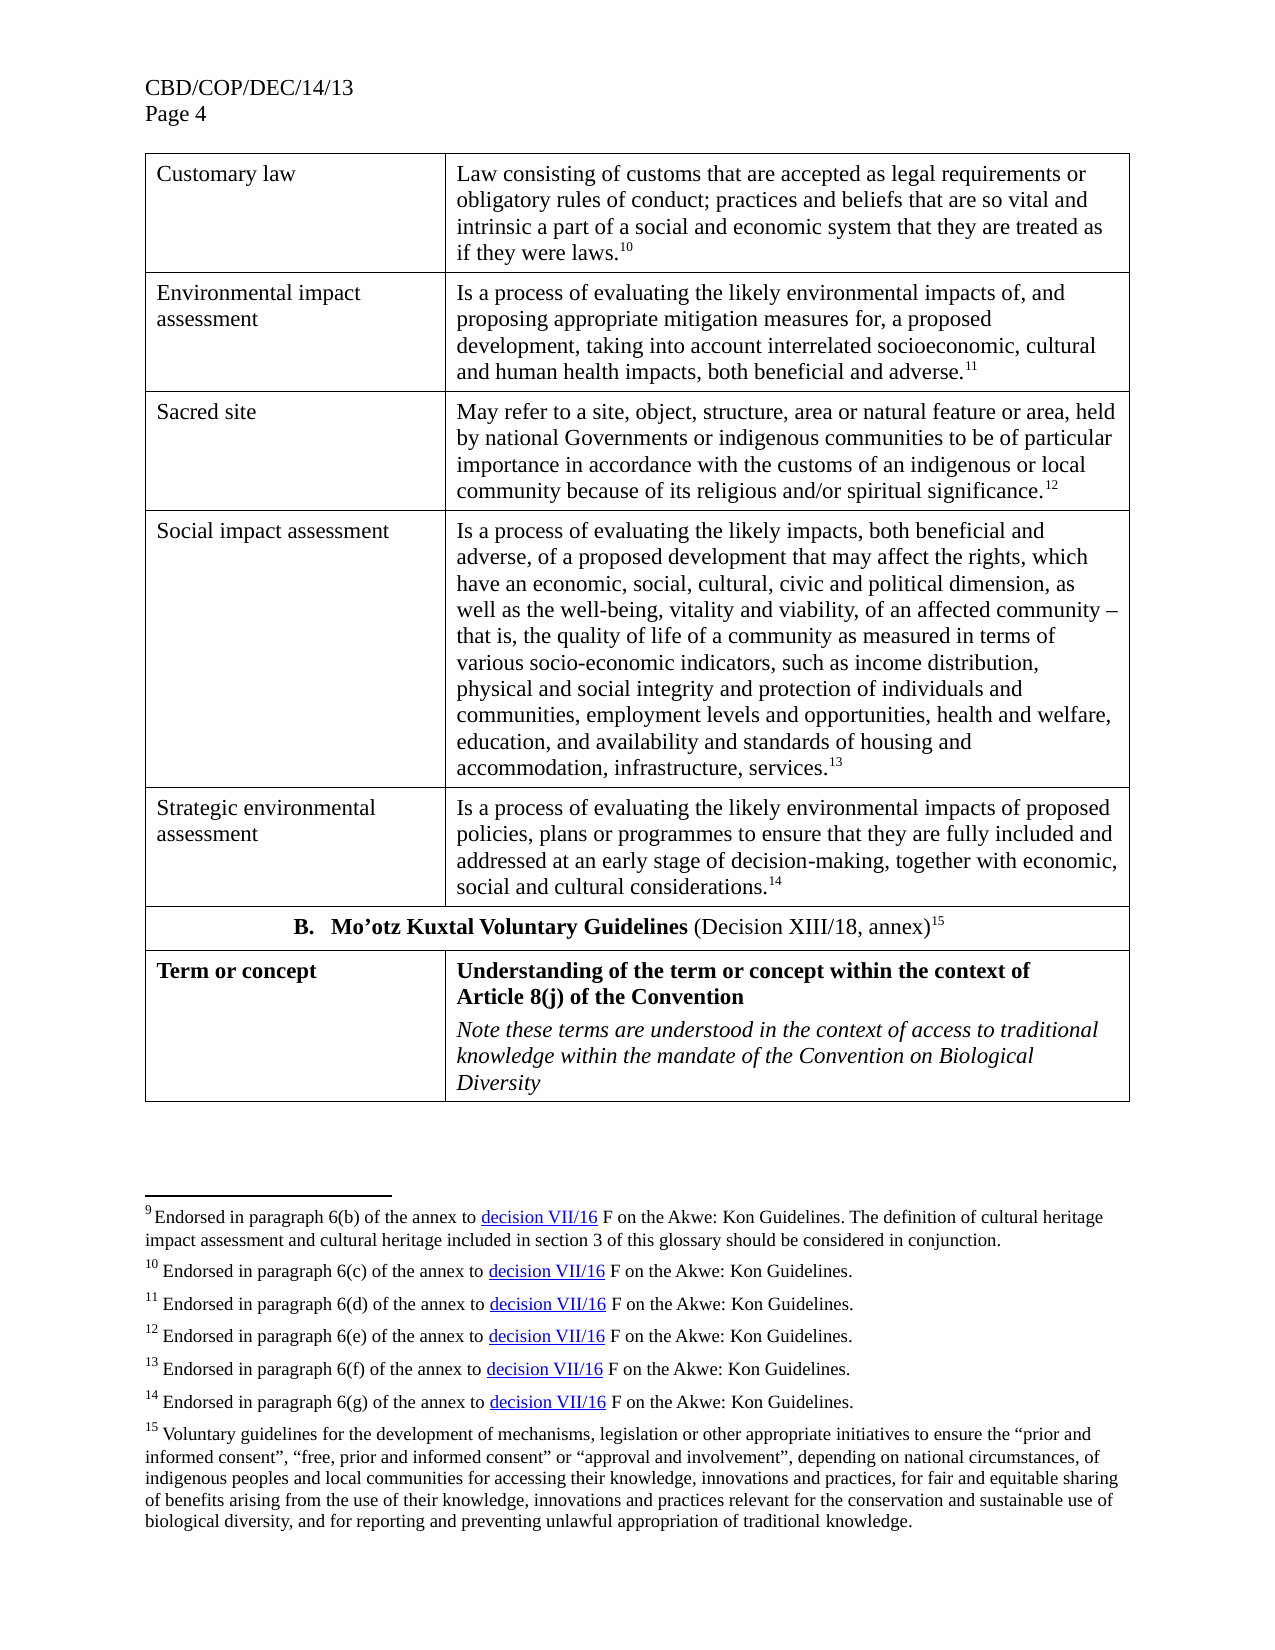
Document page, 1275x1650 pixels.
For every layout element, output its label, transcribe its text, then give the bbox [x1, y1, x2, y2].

table_cell May refer to a site, object, structure, area or natural feature or area, held by national Governments or indigenous communities to be of particular importance in accordance with the customs of an indigenous or local community because of its religious and/or spiritual significance. [446, 392, 1129, 510]
table_cell Is a process of evaluating the likely impacts, both beneficial and adverse, of a proposed development that may affect the rights, which have an economic, social, cultural, civic and political dimension, as well as the well-being, vitality and viability, of an affected community – that is, the quality of life of a community as measured in terms of various socio-economic indicators, such as income distribution, physical and social integrity and protection of individuals and communities, employment levels and opportunities, health and welfare, education, and availability and standards of housing and accommodation, infrastructure, services. [446, 511, 1129, 787]
table_cell Social impact assessment [146, 511, 445, 787]
table_cell Law consisting of customs that are accepted as legal requirements or obligatory rules of conduct; practices and beliefs that are so vital and intrinsic a part of a social and economic system that they are treated as if they were laws. [446, 154, 1129, 272]
table_cell Sacred site [146, 392, 445, 510]
table_cell Environmental impact assessment [146, 273, 445, 391]
table_cell Term or concept [146, 951, 445, 1101]
table_cell B. Mo’otz Kuxtal Voluntary Guidelines (Decision XIII/18, annex) [146, 907, 1129, 949]
table_cell Strategic environmental assessment [146, 788, 445, 906]
table_cell Understanding of the term or concept within the context of Article 8(j) of the Convention Note these terms are understood in the context of access to traditional knowledge within the mandate of the Convention on Biological Diversity [446, 951, 1129, 1101]
table_cell Is a process of evaluating the likely environmental impacts of, and proposing appropriate mitigation measures for, a proposed development, taking into account interrelated socioeconomic, cultural and human health impacts, both beneficial and adverse. [446, 273, 1129, 391]
table_cell Is a process of evaluating the likely environmental impacts of proposed policies, plans or programmes to ensure that they are fully included and addressed at an early stage of decision-making, together with economic, social and cultural considerations. [446, 788, 1129, 906]
table_cell Customary law [146, 154, 445, 272]
